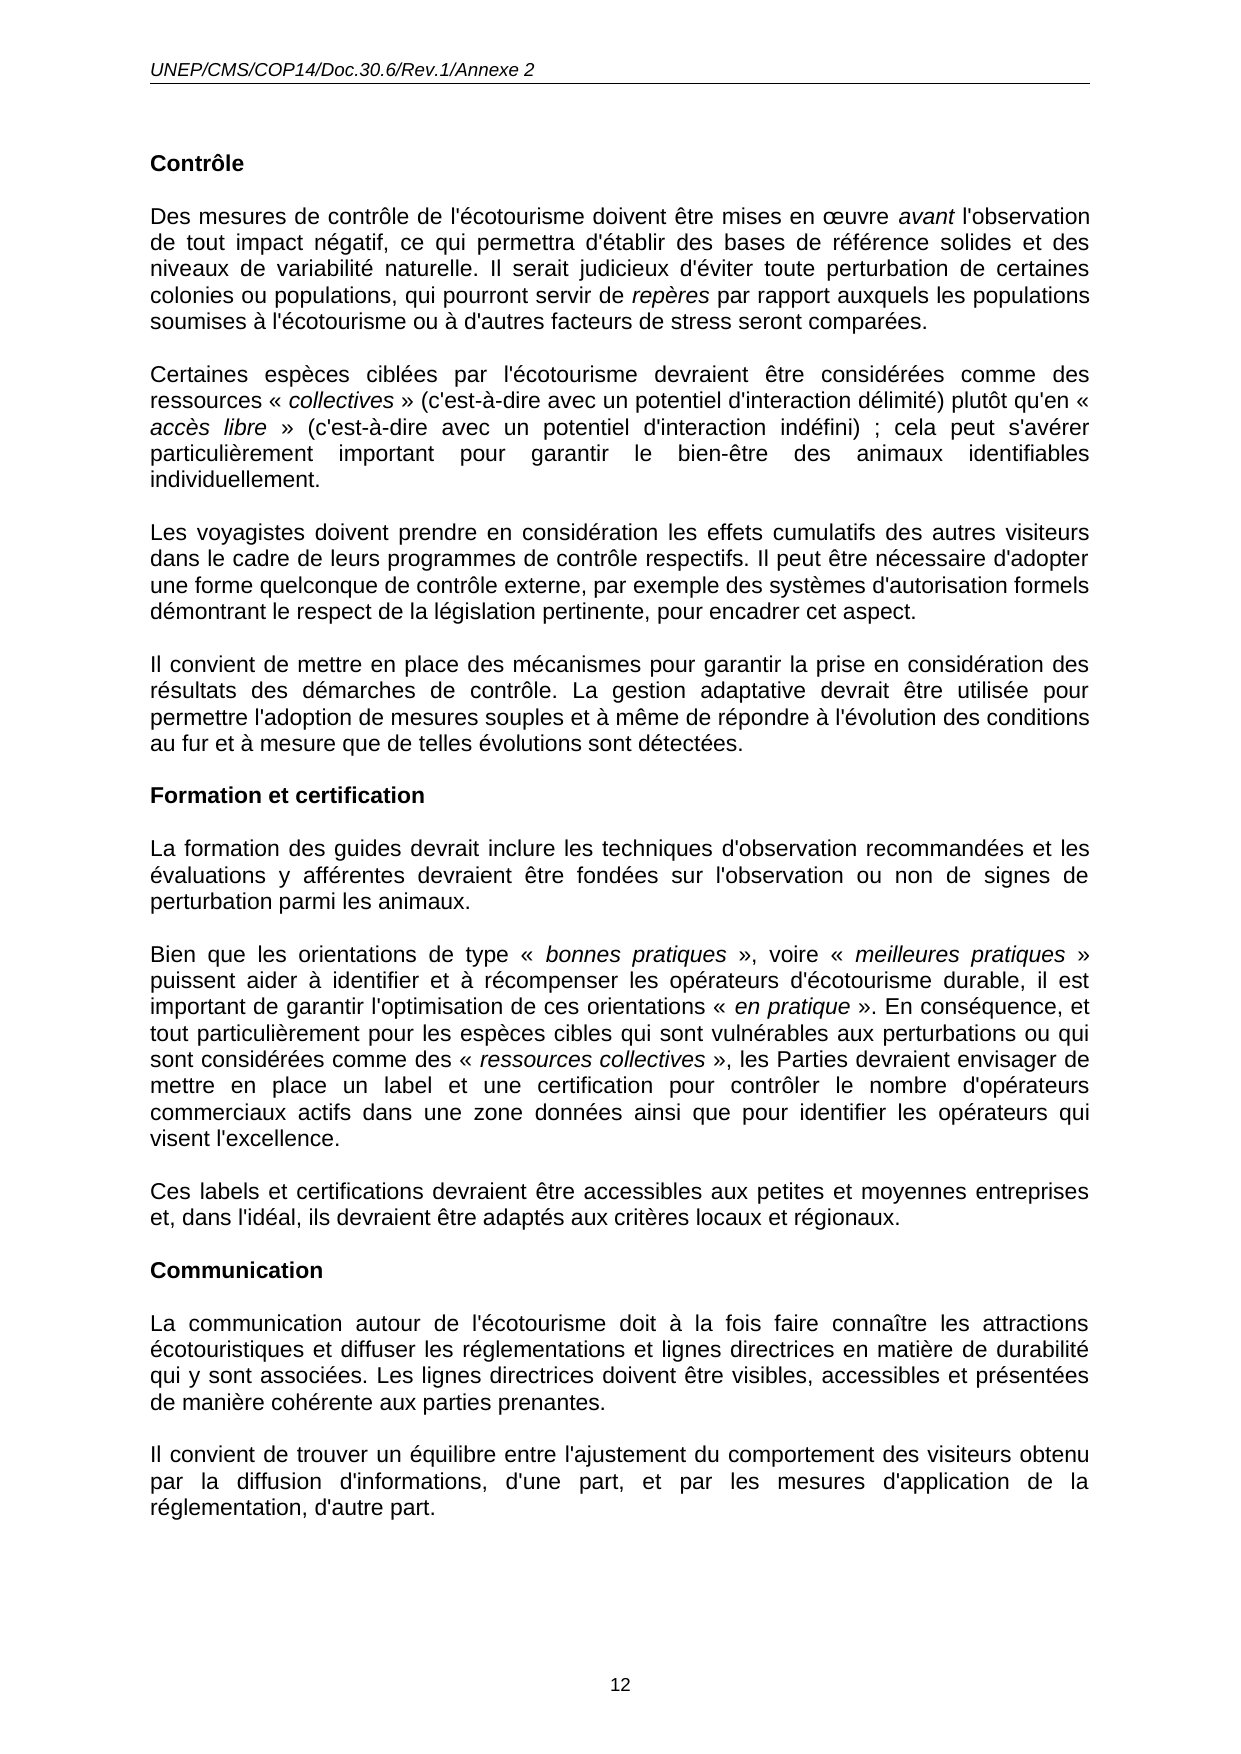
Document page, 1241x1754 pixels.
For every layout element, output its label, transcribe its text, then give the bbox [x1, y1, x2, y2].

text Ces labels et certifications devraient être accessibles aux petites et moyennes entreprises et, dans l'idéal, ils devraient être adaptés aux critères locaux et régionaux. [150, 1178, 1090, 1231]
text Bien que les orientations de type « bonnes pratiques », voire « meilleures pratiques » puissent aider à identifier et à récompenser les opérateurs d'écotourisme durable, il est important de garantir l'optimisation de ces orientations « en pratique ». En conséquence, et tout particulièrement pour les espèces cibles qui sont vulnérables aux perturbations ou qui sont considérées comme des « ressources collectives », les Parties devraient envisager de mettre en place un label et une certification pour contrôler le nombre d'opérateurs commerciaux actifs dans une zone données ainsi que pour identifier les opérateurs qui visent l'excellence. [150, 941, 1090, 1151]
text Il convient de mettre en place des mécanismes pour garantir la prise en considération des résultats des démarches de contrôle. La gestion adaptative devrait être utilisée pour permettre l'adoption de mesures souples et à même de répondre à l'évolution des conditions au fur et à mesure que de telles évolutions sont détectées. [150, 651, 1090, 756]
text Il convient de trouver un équilibre entre l'ajustement du comportement des visiteurs obtenu par la diffusion d'informations, d'une part, et par les mesures d'application de la réglementation, d'autre part. [150, 1441, 1090, 1520]
text Communication [150, 1257, 1090, 1283]
text Contrôle [150, 150, 1090, 176]
text La communication autour de l'écotourisme doit à la fois faire connaître les attractions écotouristiques et diffuser les réglementations et lignes directrices en matière de durabilité qui y sont associées. Les lignes directrices doivent être visibles, accessibles et présentées de manière cohérente aux parties prenantes. [150, 1309, 1090, 1415]
text Les voyagistes doivent prendre en considération les effets cumulatifs des autres visiteurs dans le cadre de leurs programmes de contrôle respectifs. Il peut être nécessaire d'adopter une forme quelconque de contrôle externe, par exemple des systèmes d'autorisation formels démontrant le respect de la législation pertinente, pour encadrer cet aspect. [150, 519, 1090, 624]
text Des mesures de contrôle de l'écotourisme doivent être mises en œuvre avant l'observation de tout impact négatif, ce qui permettra d'établir des bases de référence solides et des niveaux de variabilité naturelle. Il serait judicieux d'éviter toute perturbation de certaines colonies ou populations, qui pourront servir de repères par rapport auxquels les populations soumises à l'écotourisme ou à d'autres facteurs de stress seront comparées. [150, 203, 1090, 334]
text Formation et certification [150, 782, 1090, 809]
text Certaines espèces ciblées par l'écotourisme devraient être considérées comme des ressources « collectives » (c'est-à-dire avec un potentiel d'interaction délimité) plutôt qu'en « accès libre » (c'est-à-dire avec un potentiel d'interaction indéfini) ; cela peut s'avérer particulièrement important pour garantir le bien-être des animaux identifiables individuellement. [150, 361, 1090, 493]
text La formation des guides devrait inclure les techniques d'observation recommandées et les évaluations y afférentes devraient être fondées sur l'observation ou non de signes de perturbation parmi les animaux. [150, 835, 1090, 914]
